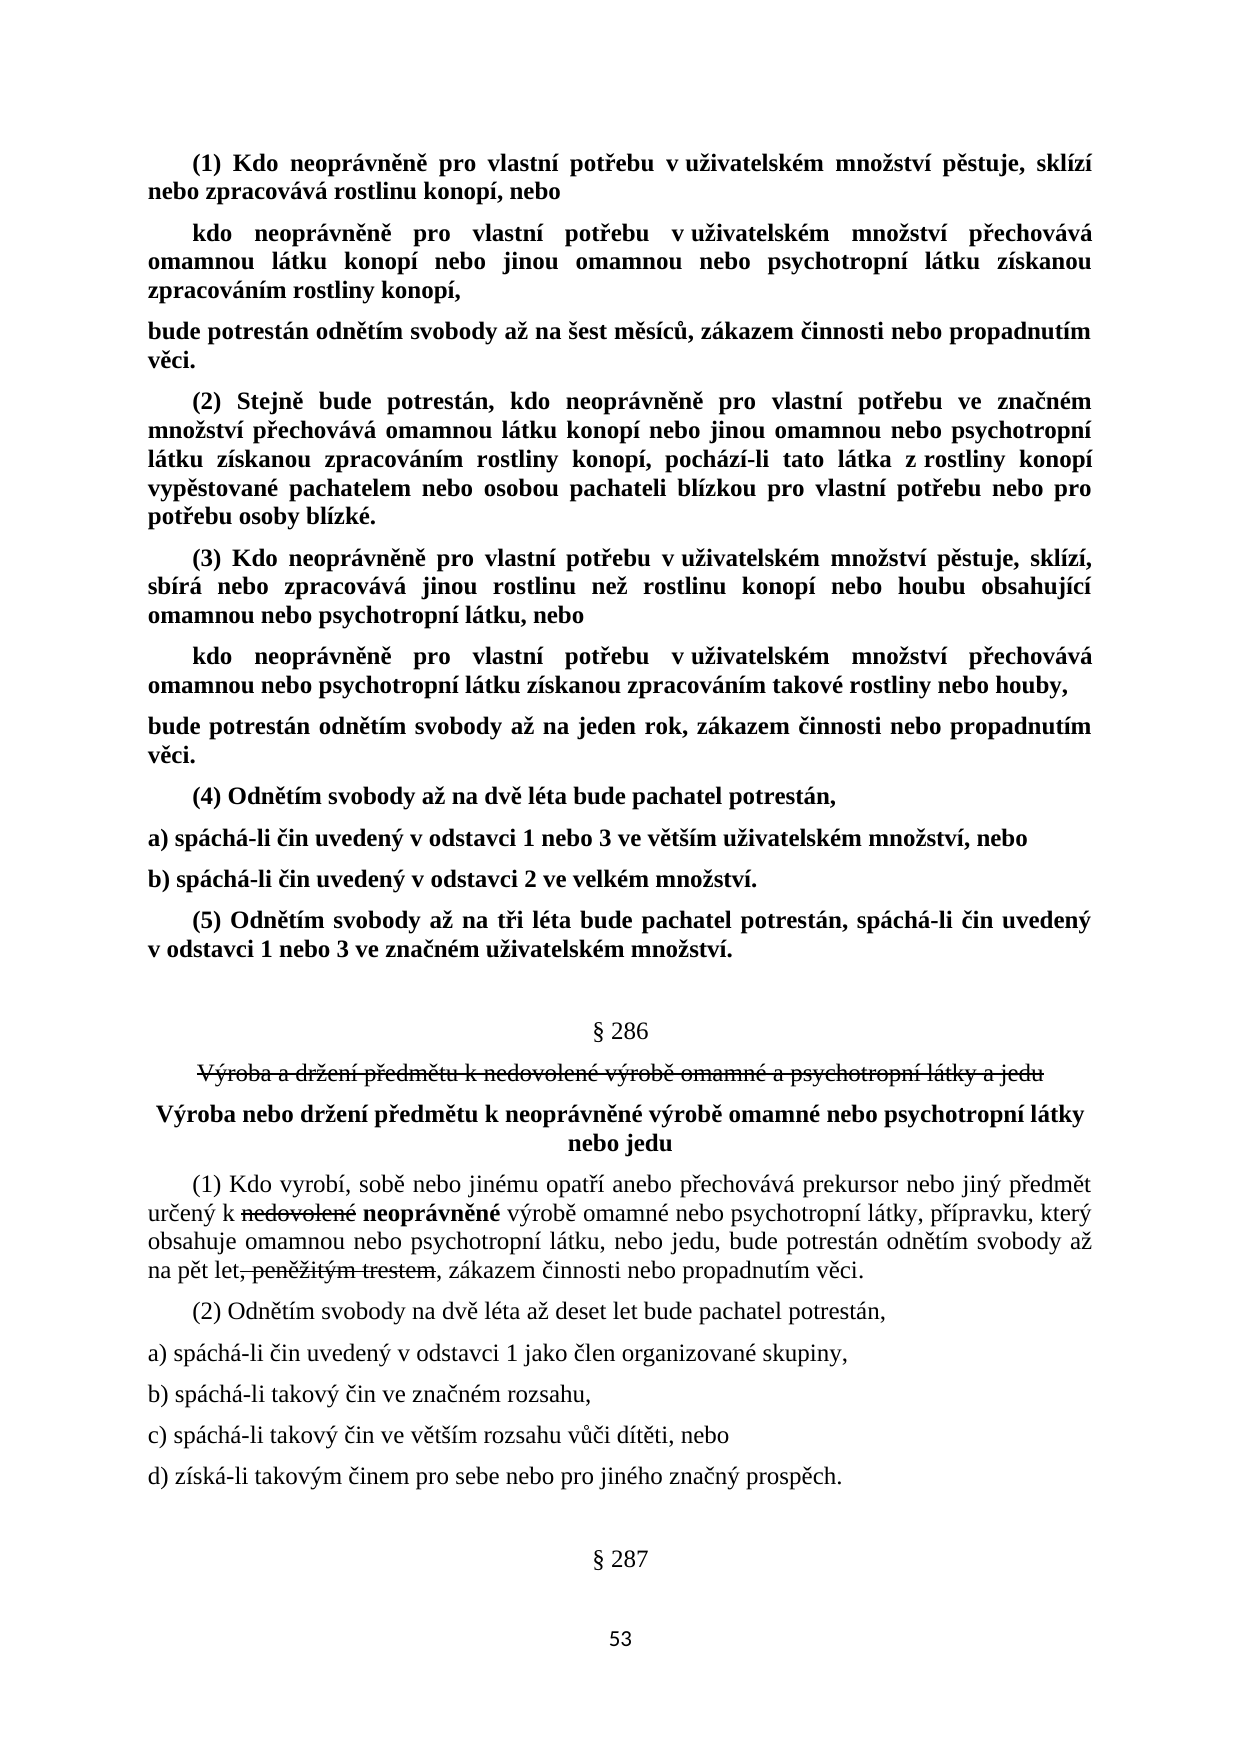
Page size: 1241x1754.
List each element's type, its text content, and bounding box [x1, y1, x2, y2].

text bude potrestán odnětím svobody až na jeden rok, zákazem činnosti nebo propadnutím věci. [148, 711, 1093, 769]
text kdo neoprávněně pro vlastní potřebu v uživatelském množství přechovává omamnou nebo psychotropní látku získanou zpracováním takové rostliny nebo houby, [148, 641, 1093, 699]
text (1) Kdo neoprávněně pro vlastní potřebu v uživatelském množství pěstuje, sklízí nebo zpracovává rostlinu konopí, nebo [148, 148, 1093, 205]
text b) spáchá-li čin uvedený v odstavci 2 ve velkém množství. [148, 864, 1093, 893]
text b) spáchá-li takový čin ve značném rozsahu, [148, 1379, 1093, 1408]
text a) spáchá-li čin uvedený v odstavci 1 nebo 3 ve větším uživatelském množství, nebo [148, 823, 1093, 851]
text (5) Odnětím svobody až na tři léta bude pachatel potrestán, spáchá-li čin uvedený v odstavci 1 nebo 3 ve značném uživatelském množství. [148, 905, 1093, 963]
text (1) Kdo vyrobí, sobě nebo jinému opatří anebo přechovává prekursor nebo jiný předmět určený k nedovolené neoprávněné výrobě omamné nebo psychotropní látky, přípravku, který obsahuje omamnou nebo psychotropní látku, nebo jedu, bude potrestán odnětím svobody až na pět let, peněžitým trestem, zákazem činnosti nebo propadnutím věci. [148, 1169, 1093, 1284]
text Výroba nebo držení předmětu k neoprávněné výrobě omamné nebo psychotropní látky nebo jedu [148, 1099, 1093, 1156]
text a) spáchá-li čin uvedený v odstavci 1 jako člen organizované skupiny, [148, 1338, 1093, 1366]
text c) spáchá-li takový čin ve větším rozsahu vůči dítěti, nebo [148, 1420, 1093, 1449]
text (2) Odnětím svobody na dvě léta až deset let bude pachatel potrestán, [148, 1296, 1093, 1325]
text Výroba a držení předmětu k nedovolené výrobě omamné a psychotropní látky a jedu [148, 1058, 1093, 1086]
text (4) Odnětím svobody až na dvě léta bude pachatel potrestán, [148, 781, 1093, 810]
text (2) Stejně bude potrestán, kdo neoprávněně pro vlastní potřebu ve značném množství přechovává omamnou látku konopí nebo jinou omamnou nebo psychotropní látku získanou zpracováním rostliny konopí, pochází-li tato látka z rostliny konopí vypěstované pachatelem nebo osobou pachateli blízkou pro vlastní potřebu nebo pro potřebu osoby blízké. [148, 386, 1093, 530]
text (3) Kdo neoprávněně pro vlastní potřebu v uživatelském množství pěstuje, sklízí, sbírá nebo zpracovává jinou rostlinu než rostlinu konopí nebo houbu obsahující omamnou nebo psychotropní látku, nebo [148, 543, 1093, 629]
text kdo neoprávněně pro vlastní potřebu v uživatelském množství přechovává omamnou látku konopí nebo jinou omamnou nebo psychotropní látku získanou zpracováním rostliny konopí, [148, 218, 1093, 304]
text d) získá-li takovým činem pro sebe nebo pro jiného značný prospěch. [148, 1461, 1093, 1490]
text bude potrestán odnětím svobody až na šest měsíců, zákazem činnosti nebo propadnutím věci. [148, 316, 1093, 374]
text § 287 [148, 1544, 1093, 1573]
text § 286 [148, 1016, 1093, 1045]
